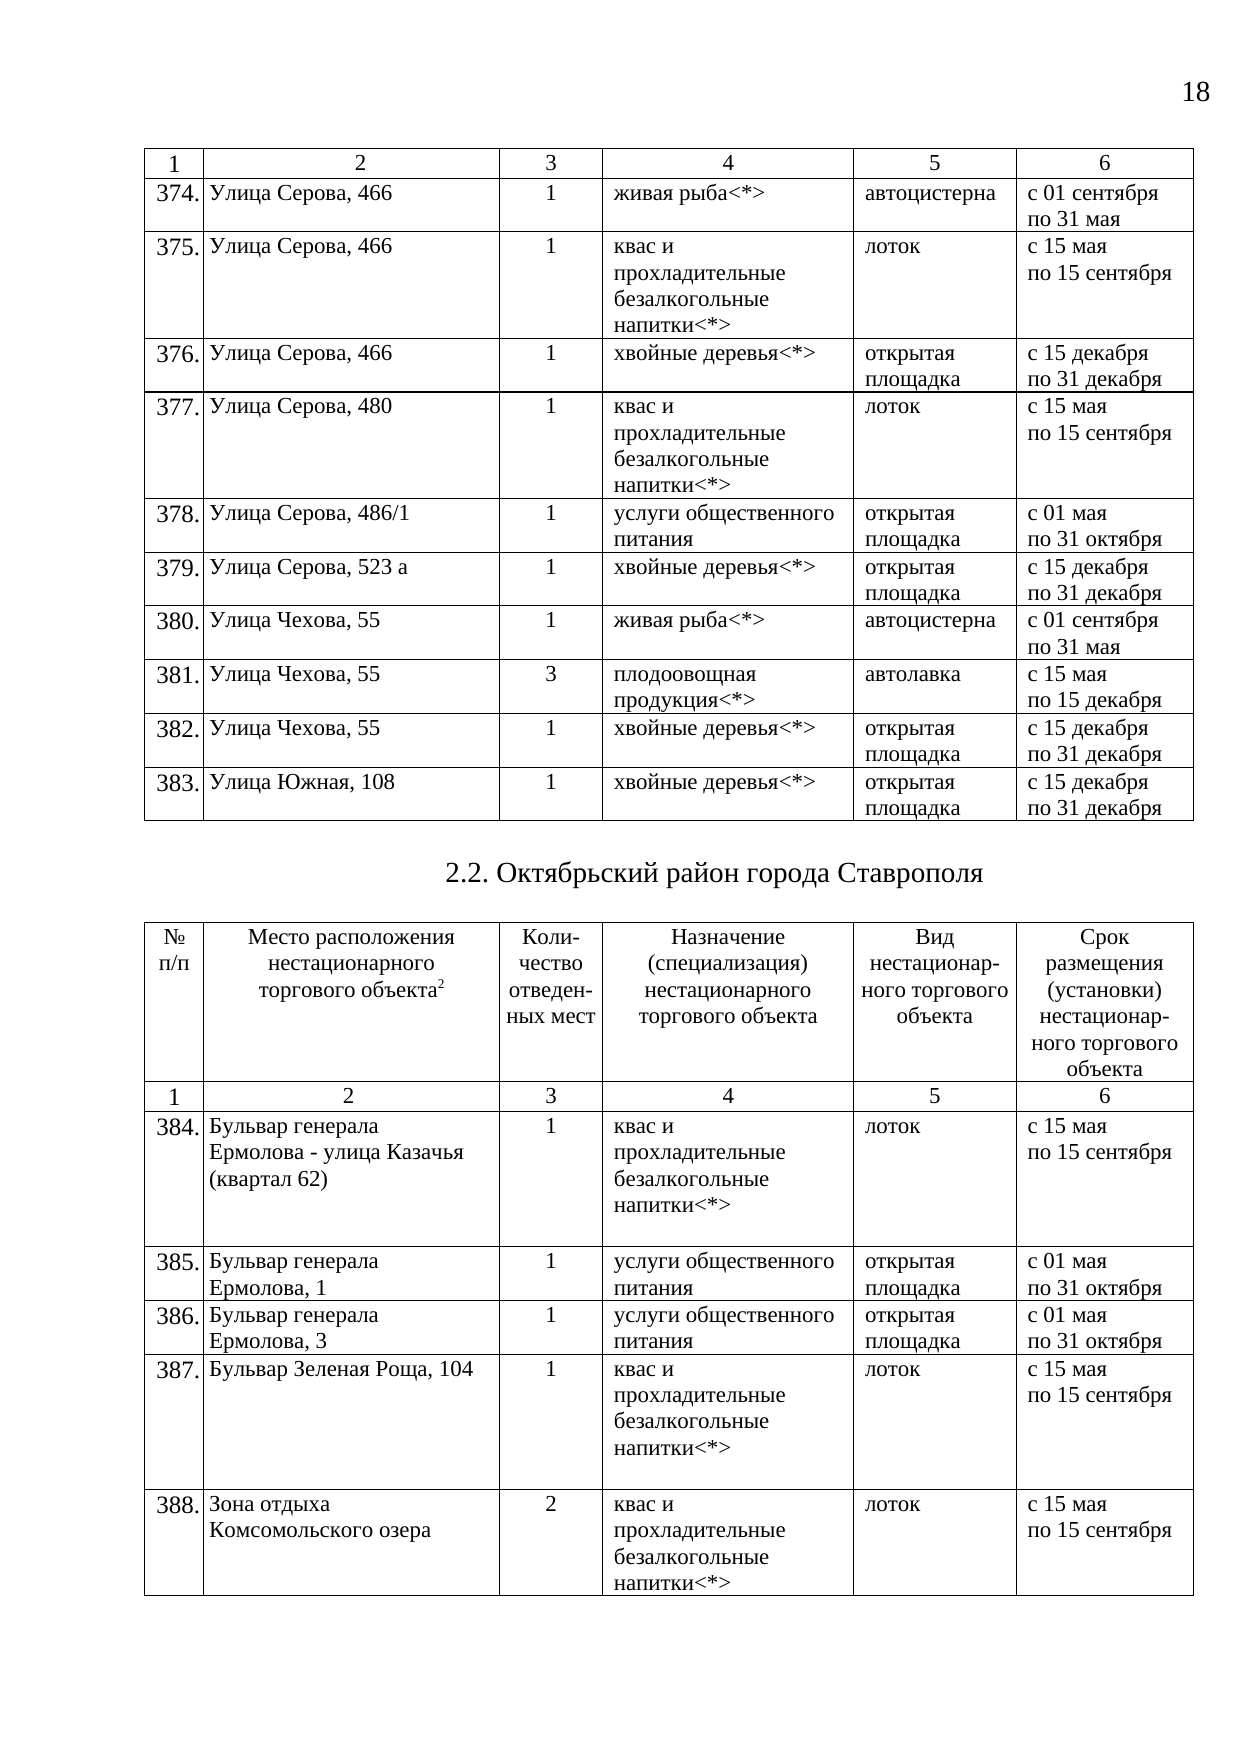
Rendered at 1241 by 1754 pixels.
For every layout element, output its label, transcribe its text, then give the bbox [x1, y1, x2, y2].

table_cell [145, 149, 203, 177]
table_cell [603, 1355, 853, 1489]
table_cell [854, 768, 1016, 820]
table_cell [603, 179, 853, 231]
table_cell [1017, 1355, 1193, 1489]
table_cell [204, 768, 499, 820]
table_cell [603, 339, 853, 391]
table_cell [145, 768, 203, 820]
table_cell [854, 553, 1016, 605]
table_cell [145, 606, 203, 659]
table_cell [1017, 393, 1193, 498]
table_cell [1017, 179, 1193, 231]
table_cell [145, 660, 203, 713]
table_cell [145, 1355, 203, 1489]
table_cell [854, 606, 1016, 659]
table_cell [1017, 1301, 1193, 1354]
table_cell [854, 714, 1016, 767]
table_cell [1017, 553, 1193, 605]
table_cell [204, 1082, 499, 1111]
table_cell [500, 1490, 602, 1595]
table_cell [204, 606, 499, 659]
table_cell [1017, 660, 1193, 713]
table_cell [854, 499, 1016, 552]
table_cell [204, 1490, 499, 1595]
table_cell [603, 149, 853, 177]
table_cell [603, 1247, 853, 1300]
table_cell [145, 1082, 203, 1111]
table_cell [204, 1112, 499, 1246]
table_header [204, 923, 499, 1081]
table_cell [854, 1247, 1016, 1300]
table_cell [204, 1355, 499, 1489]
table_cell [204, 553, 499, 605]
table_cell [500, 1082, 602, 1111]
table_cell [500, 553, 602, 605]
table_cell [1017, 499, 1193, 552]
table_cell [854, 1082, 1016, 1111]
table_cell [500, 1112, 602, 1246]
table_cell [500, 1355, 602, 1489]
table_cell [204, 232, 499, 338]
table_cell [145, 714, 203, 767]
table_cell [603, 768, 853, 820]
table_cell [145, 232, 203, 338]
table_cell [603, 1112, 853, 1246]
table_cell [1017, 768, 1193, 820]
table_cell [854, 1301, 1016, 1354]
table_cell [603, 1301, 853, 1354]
text 2.2. Октябрьский район города Ставрополя [218, 855, 1210, 888]
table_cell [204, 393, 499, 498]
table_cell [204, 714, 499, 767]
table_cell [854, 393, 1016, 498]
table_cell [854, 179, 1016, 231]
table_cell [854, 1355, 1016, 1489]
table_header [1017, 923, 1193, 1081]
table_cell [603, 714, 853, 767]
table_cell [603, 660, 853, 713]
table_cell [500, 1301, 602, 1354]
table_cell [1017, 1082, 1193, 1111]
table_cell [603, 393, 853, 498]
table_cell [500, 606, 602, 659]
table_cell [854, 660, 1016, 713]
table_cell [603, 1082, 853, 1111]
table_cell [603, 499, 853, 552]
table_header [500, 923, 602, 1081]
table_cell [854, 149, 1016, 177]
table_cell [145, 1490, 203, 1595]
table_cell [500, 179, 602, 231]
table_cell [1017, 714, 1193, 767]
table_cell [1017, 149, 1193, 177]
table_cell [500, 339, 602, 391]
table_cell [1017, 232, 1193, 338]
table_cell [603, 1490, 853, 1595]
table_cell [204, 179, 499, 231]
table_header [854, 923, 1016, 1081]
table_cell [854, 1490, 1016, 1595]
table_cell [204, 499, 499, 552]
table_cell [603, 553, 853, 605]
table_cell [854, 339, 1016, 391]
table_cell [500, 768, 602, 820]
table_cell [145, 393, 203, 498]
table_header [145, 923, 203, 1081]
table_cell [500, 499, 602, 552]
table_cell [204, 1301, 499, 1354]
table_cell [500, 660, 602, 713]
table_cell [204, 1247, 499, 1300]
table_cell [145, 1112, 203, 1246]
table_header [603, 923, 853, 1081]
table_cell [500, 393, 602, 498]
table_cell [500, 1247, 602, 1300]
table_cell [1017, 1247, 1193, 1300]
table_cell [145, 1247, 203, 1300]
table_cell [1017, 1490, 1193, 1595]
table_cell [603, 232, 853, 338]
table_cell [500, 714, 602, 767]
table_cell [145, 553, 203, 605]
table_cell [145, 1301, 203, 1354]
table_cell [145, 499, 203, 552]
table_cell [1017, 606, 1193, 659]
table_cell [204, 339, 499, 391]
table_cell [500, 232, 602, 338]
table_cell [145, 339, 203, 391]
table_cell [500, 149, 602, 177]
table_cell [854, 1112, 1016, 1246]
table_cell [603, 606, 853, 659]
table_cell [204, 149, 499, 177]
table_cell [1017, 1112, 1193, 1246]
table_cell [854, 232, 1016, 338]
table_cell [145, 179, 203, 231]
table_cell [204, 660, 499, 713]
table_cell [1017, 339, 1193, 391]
